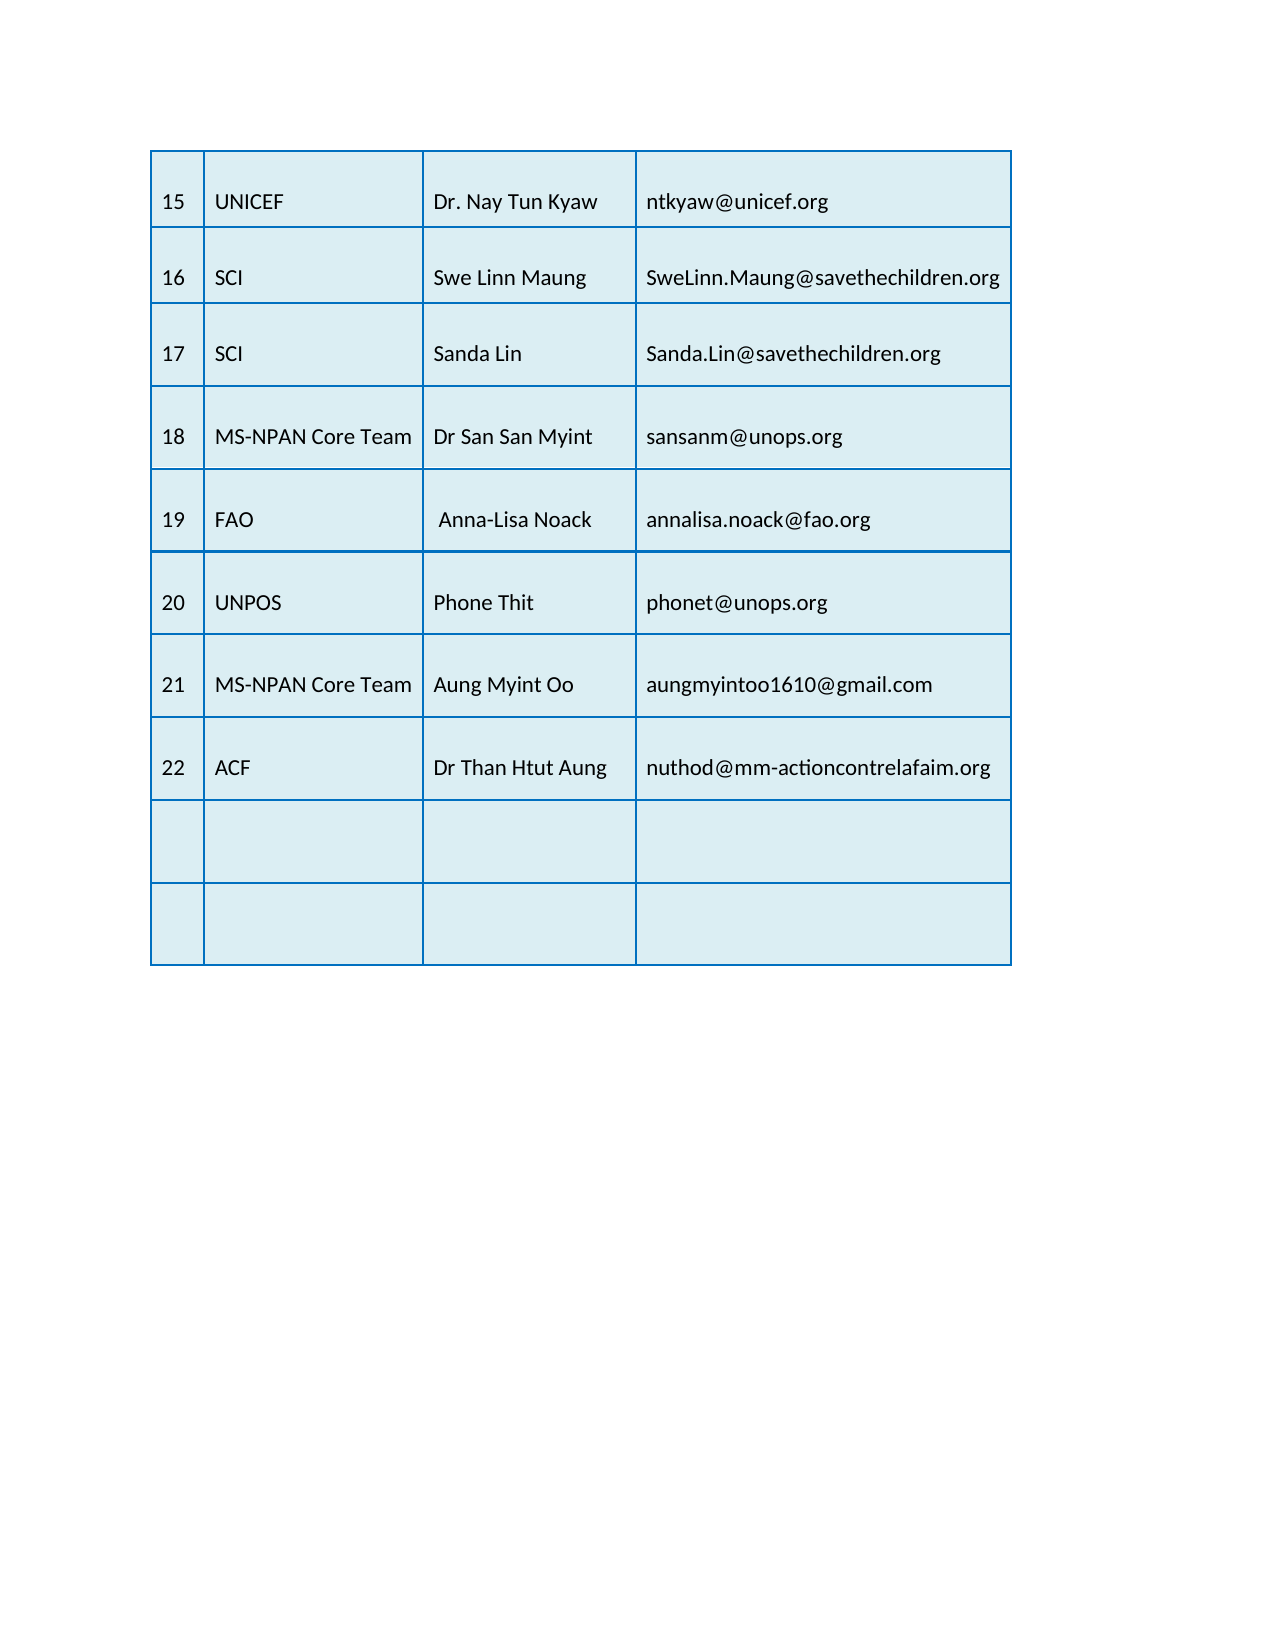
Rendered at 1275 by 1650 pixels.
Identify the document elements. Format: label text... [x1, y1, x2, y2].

table_cell Aung Myint Oo [424, 635, 635, 716]
table_cell 21 [152, 635, 203, 716]
table_cell [152, 884, 203, 964]
table_cell ACF [205, 718, 422, 799]
table_cell [205, 884, 422, 964]
table_cell Sanda Lin [424, 304, 635, 385]
table_cell [424, 801, 635, 882]
table_cell 19 [152, 470, 203, 550]
table_cell UNPOS [205, 553, 422, 633]
table_cell aungmyintoo1610@gmail.com [637, 635, 1010, 716]
table_cell Dr Than Htut Aung [424, 718, 635, 799]
table_cell Swe Linn Maung [424, 228, 635, 302]
table_cell [637, 801, 1010, 882]
table_cell phonet@unops.org [637, 553, 1010, 633]
table_cell 22 [152, 718, 203, 799]
table_cell annalisa.noack@fao.org [637, 470, 1010, 550]
table_cell 17 [152, 304, 203, 385]
table_cell [152, 801, 203, 882]
table_cell sansanm@unops.org [637, 387, 1010, 467]
table_cell Anna-Lisa Noack [424, 470, 635, 550]
table_cell FAO [205, 470, 422, 550]
table_cell 18 [152, 387, 203, 467]
table_cell UNICEF [205, 152, 422, 226]
table_cell SCI [205, 228, 422, 302]
table_cell 16 [152, 228, 203, 302]
table_cell [205, 801, 422, 882]
table_cell Dr San San Myint [424, 387, 635, 467]
table_cell Phone Thit [424, 553, 635, 633]
table_cell ntkyaw@unicef.org [637, 152, 1010, 226]
table_cell SCI [205, 304, 422, 385]
table_cell nuthod@mm-actioncontrelafaim.org [637, 718, 1010, 799]
table_cell SweLinn.Maung@savethechildren.org [637, 228, 1010, 302]
table_cell Dr. Nay Tun Kyaw [424, 152, 635, 226]
table_cell [424, 884, 635, 964]
table_cell Sanda.Lin@savethechildren.org [637, 304, 1010, 385]
table_cell 20 [152, 553, 203, 633]
table_cell 15 [152, 152, 203, 226]
table_cell MS-NPAN Core Team [205, 635, 422, 716]
table_cell MS-NPAN Core Team [205, 387, 422, 467]
table_cell [637, 884, 1010, 964]
